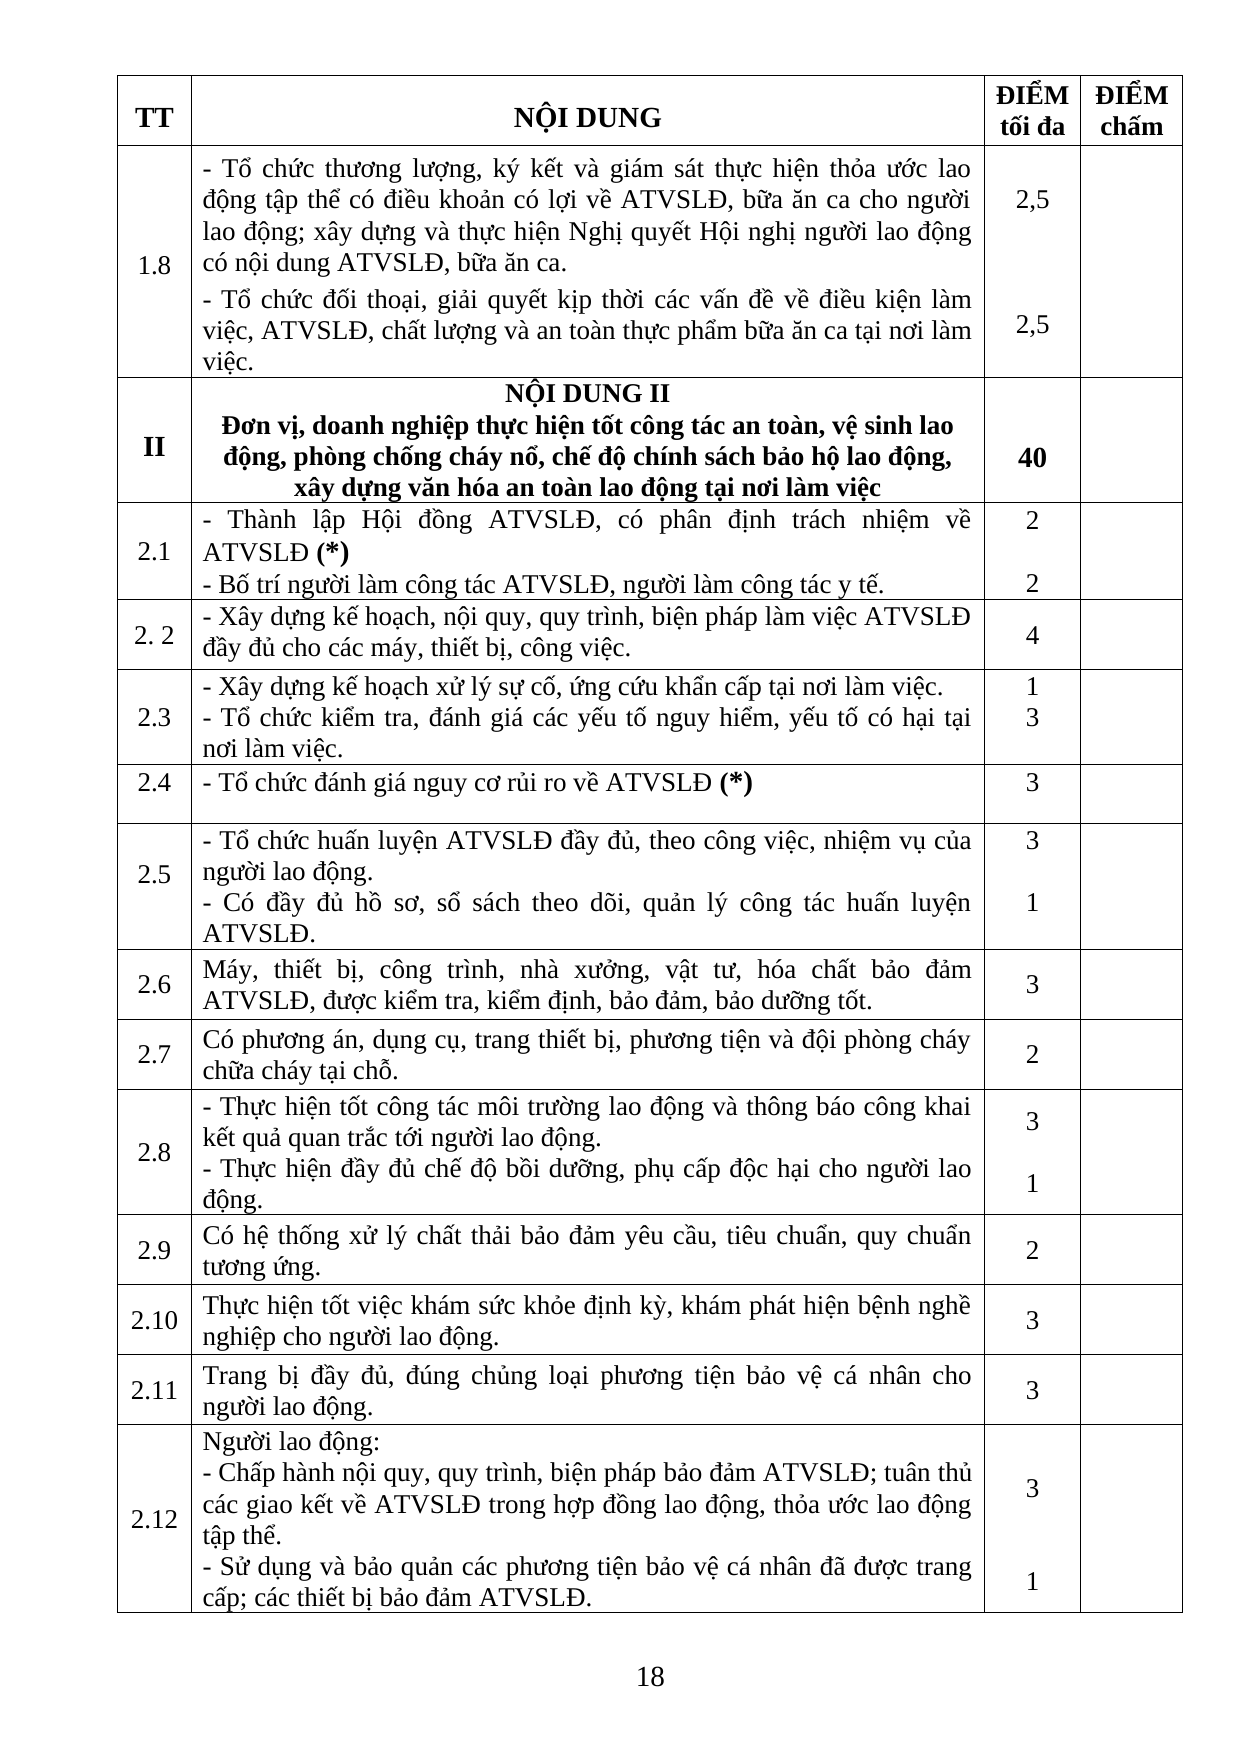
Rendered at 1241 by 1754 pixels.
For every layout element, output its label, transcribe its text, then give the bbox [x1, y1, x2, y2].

table_cell 3 1 [985, 1090, 1080, 1214]
table_cell [1081, 1425, 1182, 1612]
table_cell Máy, thiết bị, công trình, nhà xưởng, vật tư, hóa chất bảo đảm ATVSLĐ, được kiểm tra, kiểm định, bảo đảm, bảo dưỡng tốt. [192, 950, 984, 1019]
table_cell [1081, 1355, 1182, 1424]
table_cell 2.5 [118, 824, 191, 949]
table_cell II [118, 378, 191, 502]
table_cell Có phương án, dụng cụ, trang thiết bị, phương tiện và đội phòng cháy chữa cháy tại chỗ. [192, 1020, 984, 1089]
table_cell 1.8 [118, 146, 191, 377]
table_cell - Thực hiện tốt công tác môi trường lao động và thông báo công khai kết quả quan trắc tới người lao động. - Thực hiện đầy đủ chế độ bồi dưỡng, phụ cấp độc hại cho người lao động. [192, 1090, 984, 1214]
table_cell 40 [985, 378, 1080, 502]
table_cell [1081, 1090, 1182, 1214]
table_cell - Thành lập Hội đồng ATVSLĐ, có phân định trách nhiệm về ATVSLĐ (*) - Bố trí người làm công tác ATVSLĐ, người làm công tác y tế. [192, 503, 984, 599]
table_cell [1081, 146, 1182, 377]
table_cell [1081, 1020, 1182, 1089]
table_cell 2 [985, 1215, 1080, 1284]
table_cell 3 [985, 950, 1080, 1019]
table_cell 3 [985, 1355, 1080, 1424]
table_cell 3 [985, 1285, 1080, 1354]
table_cell 2. 2 [118, 600, 191, 669]
table_cell [1081, 824, 1182, 949]
table_cell Có hệ thống xử lý chất thải bảo đảm yêu cầu, tiêu chuẩn, quy chuẩn tương ứng. [192, 1215, 984, 1284]
table_cell - Tổ chức huấn luyện ATVSLĐ đầy đủ, theo công việc, nhiệm vụ của người lao động. - Có đầy đủ hồ sơ, sổ sách theo dõi, quản lý công tác huấn luyện ATVSLĐ. [192, 824, 984, 949]
table_cell 3 1 [985, 824, 1080, 949]
table_cell 2 [985, 1020, 1080, 1089]
table_header TT [118, 76, 191, 145]
table_cell 2.12 [118, 1425, 191, 1612]
table_cell 2.8 [118, 1090, 191, 1214]
table_cell 2.4 [118, 765, 191, 823]
table_cell - Xây dựng kế hoạch xử lý sự cố, ứng cứu khẩn cấp tại nơi làm việc. - Tổ chức kiểm tra, đánh giá các yếu tố nguy hiểm, yếu tố có hại tại nơi làm việc. [192, 670, 984, 763]
table_cell NỘi dung II Đơn vị, doanh nghiệp thực hiện tốt công tác an toàn, vệ sinh lao động, phòng chống cháy nổ, chế độ chính sách bảo hộ lao động, xây dựng văn hóa an toàn lao động tại nơi làm việc [192, 378, 984, 502]
table_cell 2.3 [118, 670, 191, 763]
table_cell [1081, 765, 1182, 823]
table_cell 2.6 [118, 950, 191, 1019]
table_cell Trang bị đầy đủ, đúng chủng loại phương tiện bảo vệ cá nhân cho người lao động. [192, 1355, 984, 1424]
table_cell [1081, 378, 1182, 502]
table_cell - Xây dựng kế hoạch, nội quy, quy trình, biện pháp làm việc ATVSLĐ đầy đủ cho các máy, thiết bị, công việc. [192, 600, 984, 669]
table_cell Thực hiện tốt việc khám sức khỏe định kỳ, khám phát hiện bệnh nghề nghiệp cho người lao động. [192, 1285, 984, 1354]
table_cell 2.9 [118, 1215, 191, 1284]
table_cell 3 1 [985, 1425, 1080, 1612]
table_cell 2.7 [118, 1020, 191, 1089]
table_cell 2 2 [985, 503, 1080, 599]
table_cell [1081, 1215, 1182, 1284]
table_cell 2.11 [118, 1355, 191, 1424]
table_header ĐIỂM tối đa [985, 76, 1080, 145]
table_cell 2.1 [118, 503, 191, 599]
table_cell [1081, 600, 1182, 669]
table_header ĐIỂM chấm [1081, 76, 1182, 145]
table_header NỘI DUNG [192, 76, 984, 145]
table_cell Người lao động: - Chấp hành nội quy, quy trình, biện pháp bảo đảm ATVSLĐ; tuân thủ các giao kết về ATVSLĐ trong hợp đồng lao động, thỏa ước lao động tập thể. - Sử dụng và bảo quản các phương tiện bảo vệ cá nhân đã được trang cấp; các thiết bị bảo đảm ATVSLĐ. [192, 1425, 984, 1612]
table_cell [1081, 1285, 1182, 1354]
table_cell 2,5 2,5 [985, 146, 1080, 377]
table_cell [1081, 503, 1182, 599]
table_cell 3 [985, 765, 1080, 823]
table_cell [1081, 950, 1182, 1019]
table_cell - Tổ chức thương lượng, ký kết và giám sát thực hiện thỏa ước lao động tập thể có điều khoản có lợi về ATVSLĐ, bữa ăn ca cho người lao động; xây dựng và thực hiện Nghị quyết Hội nghị người lao động có nội dung ATVSLĐ, bữa ăn ca. - Tổ chức đối thoại, giải quyết kịp thời các vấn đề về điều kiện làm việc, ATVSLĐ, chất lượng và an toàn thực phẩm bữa ăn ca tại nơi làm việc. [192, 146, 984, 377]
table_cell [1081, 670, 1182, 763]
table_cell - Tổ chức đánh giá nguy cơ rủi ro về ATVSLĐ (*) [192, 765, 984, 823]
table_cell 2.10 [118, 1285, 191, 1354]
table_cell 4 [985, 600, 1080, 669]
table_cell 1 3 [985, 670, 1080, 763]
